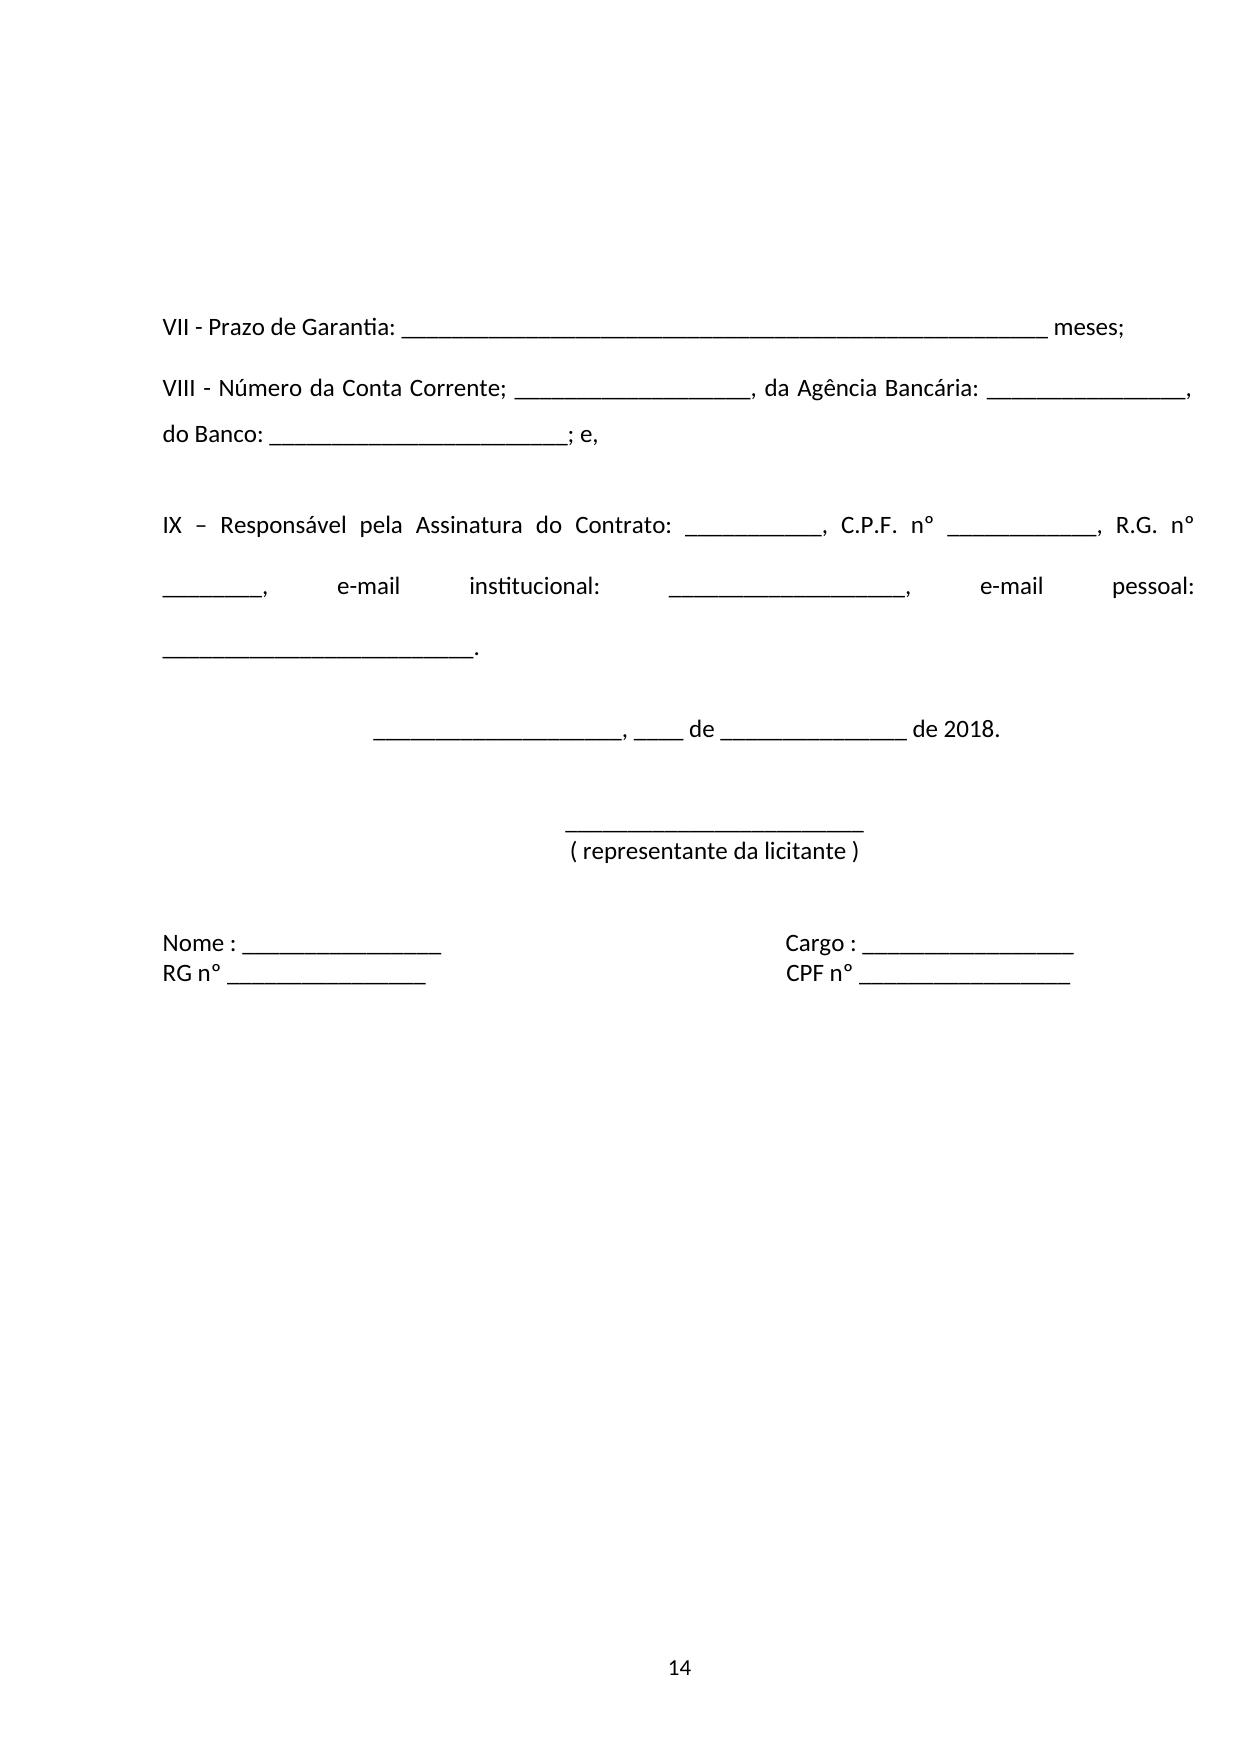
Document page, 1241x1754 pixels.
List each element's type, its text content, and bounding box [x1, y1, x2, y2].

text ____________________, ____ de _______________ de 2018. [162, 713, 1240, 744]
text IX – Responsável pela Assinatura do Contrato: ___________, C.P.F. nº ____________, R.G. nº ________, e-mail institucional: ___________________, e-mail pessoal: _________________________. [162, 509, 1196, 662]
text VIII - Número da Conta Corrente; ___________________, da Agência Bancária: ________________, do Banco: ________________________; e, [162, 372, 1193, 448]
text ( representante da licitante ) [162, 835, 1240, 866]
text Nome : ________________ Cargo : _________________ [162, 927, 1240, 957]
text VII - Prazo de Garantia: ____________________________________________________ meses; [162, 311, 1193, 342]
text RG nº ________________ CPF nº _________________ [162, 957, 1240, 988]
text ________________________ [162, 805, 1240, 835]
